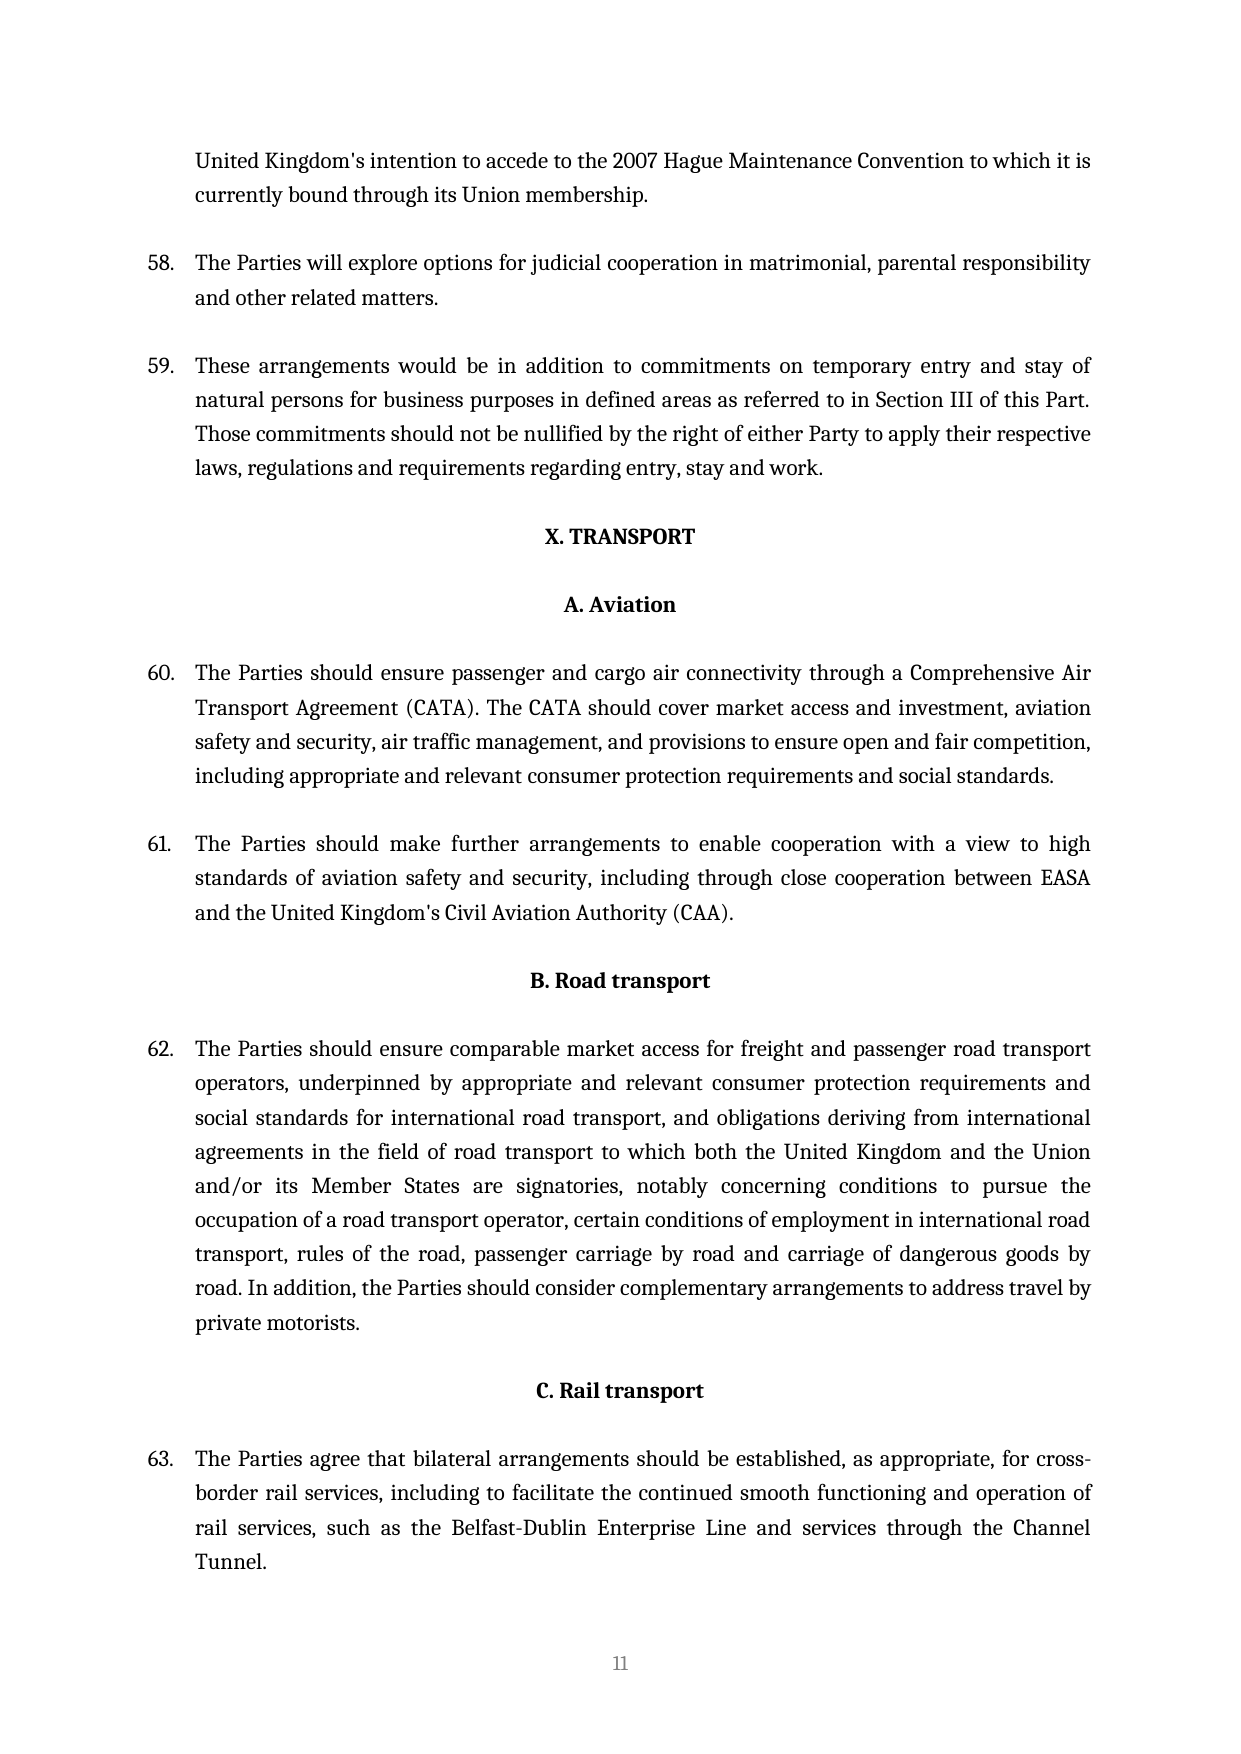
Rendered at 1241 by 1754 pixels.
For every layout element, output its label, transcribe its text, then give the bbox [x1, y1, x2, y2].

text C. Rail transport [148, 1378, 1092, 1404]
list The Parties agree that bilateral arrangements should be established, as appropriate, for cross-border rail services, including to facilitate the continued smooth functioning and operation of rail services, such as the Belfast-Dublin Enterprise Line and services through the Channel Tunnel. [148, 1446, 1092, 1575]
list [148, 148, 1092, 208]
text B. Road transport [148, 968, 1092, 994]
text A. Aviation [148, 592, 1092, 618]
text X. TRANSPORT [148, 523, 1092, 550]
list The Parties should ensure comparable market access for freight and passenger road transport operators, underpinned by appropriate and relevant consumer protection requirements and social standards for international road transport, and obligations deriving from international agreements in the field of road transport to which both the United Kingdom and the Union and/or its Member States are signatories, notably concerning conditions to pursue the occupation of a road transport operator, certain conditions of employment in international road transport, rules of the road, passenger carriage by road and carriage of dangerous goods by road. In addition, the Parties should consider complementary arrangements to address travel by private motorists. [148, 1036, 1092, 1336]
list These arrangements would be in addition to commitments on temporary entry and stay of natural persons for business purposes in defined areas as referred to in Section III of this Part. Those commitments should not be nullified by the right of either Party to apply their respective laws, regulations and requirements regarding entry, stay and work. [148, 353, 1092, 482]
list The Parties should ensure passenger and cargo air connectivity through a Comprehensive Air Transport Agreement (CATA). The CATA should cover market access and investment, aviation safety and security, air traffic management, and provisions to ensure open and fair competition, including appropriate and relevant consumer protection requirements and social standards. [148, 660, 1092, 789]
list The Parties will explore options for judicial cooperation in matrimonial, parental responsibility and other related matters. [148, 250, 1092, 311]
list The Parties should make further arrangements to enable cooperation with a view to high standards of aviation safety and security, including through close cooperation between EASA and the United Kingdom's Civil Aviation Authority (CAA). [148, 831, 1092, 926]
